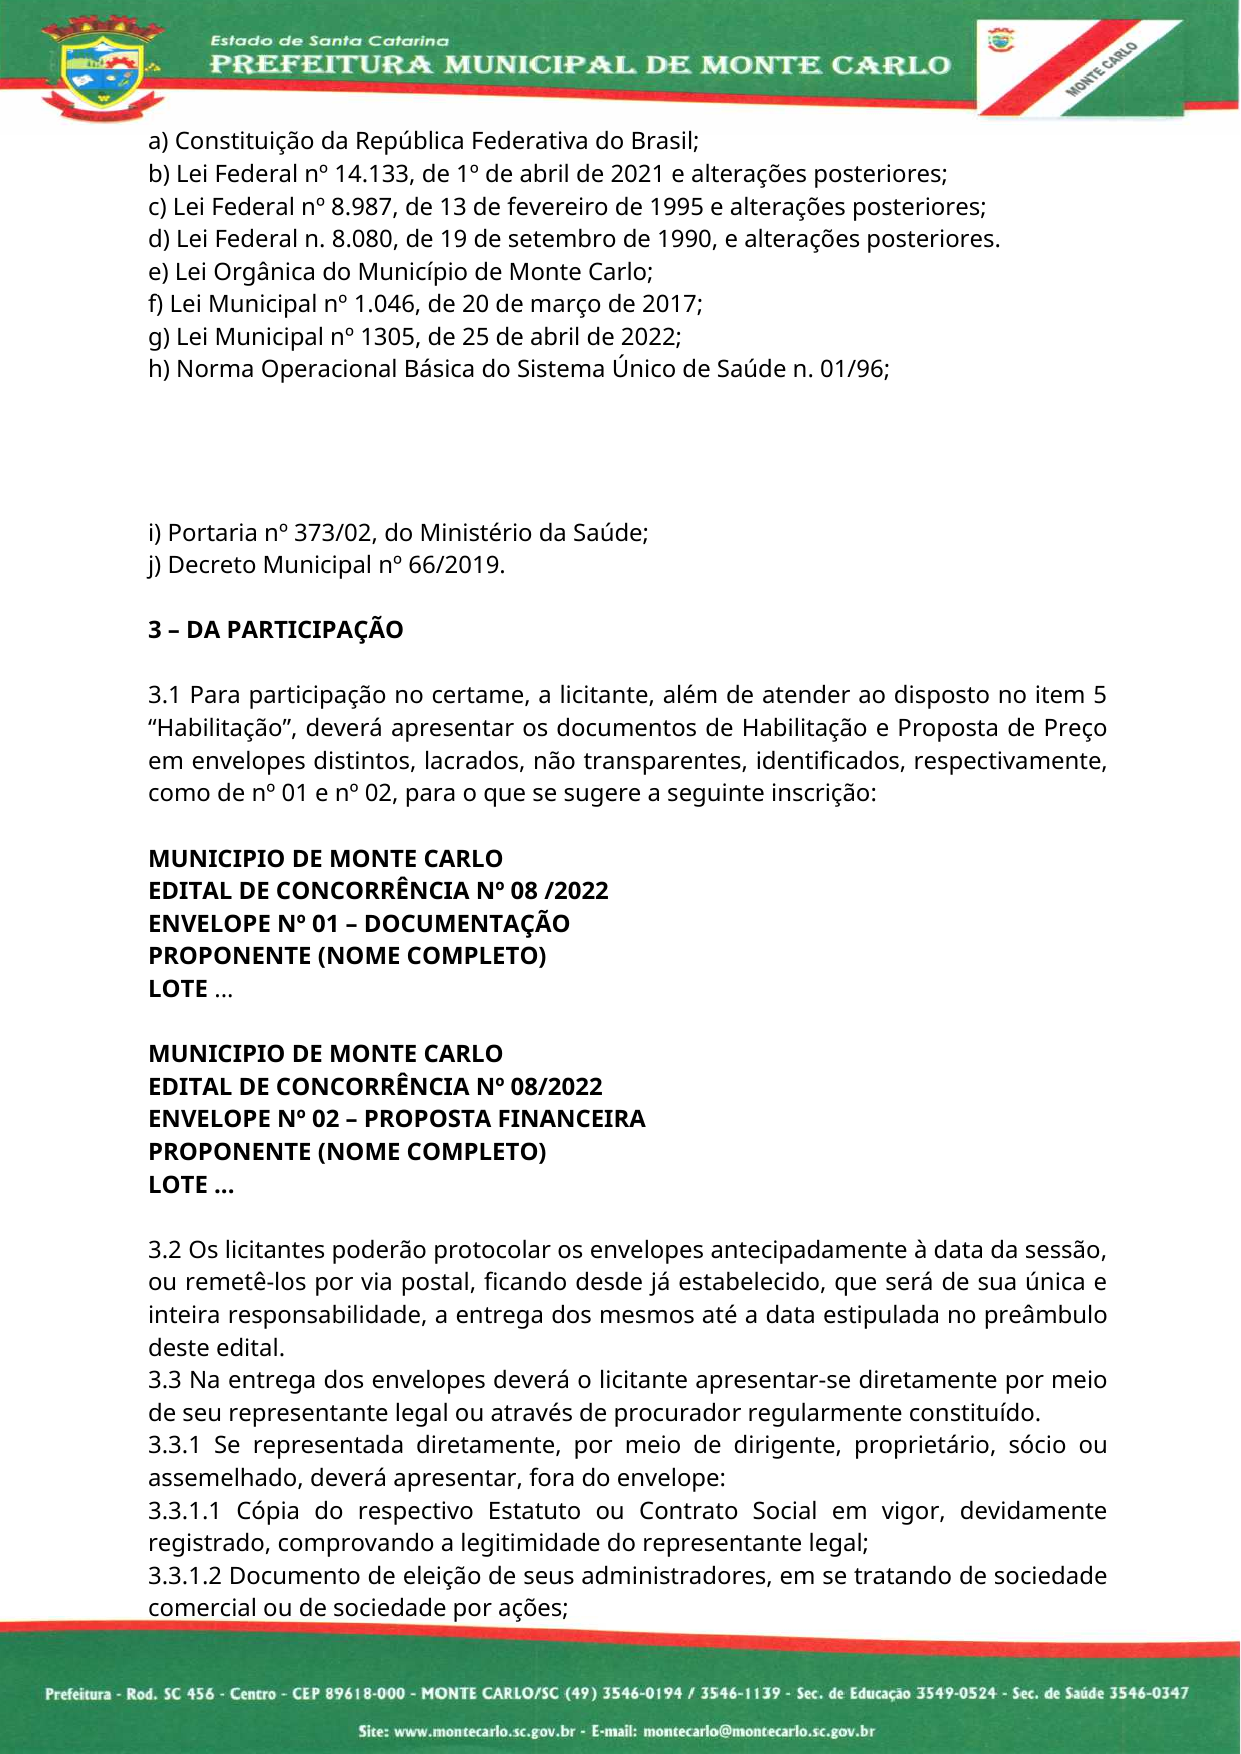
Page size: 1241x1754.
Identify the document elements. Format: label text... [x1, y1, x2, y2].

text g) Lei Municipal nº 1305, de 25 de abril de 2022; [148, 320, 1109, 352]
picture [0, 0, 1241, 135]
text h) Norma Operacional Básica do Sistema Único de Saúde n. 01/96; [148, 352, 1109, 385]
text c) Lei Federal nº 8.987, de 13 de fevereiro de 1995 e alterações posteriores; [148, 189, 1109, 222]
text PROPONENTE (NOME COMPLETO) [148, 1135, 1109, 1167]
text f) Lei Municipal nº 1.046, de 20 de março de 2017; [148, 287, 1109, 320]
picture [0, 1616, 1241, 1754]
text 3.3.1.2 Documento de eleição de seus administradores, em se tratando de sociedade comercial ou de sociedade por ações; [148, 1559, 1109, 1624]
text 3.3.1.1 Cópia do respectivo Estatuto ou Contrato Social em vigor, devidamente registrado, comprovando a legitimidade do representante legal; [148, 1493, 1109, 1559]
text EDITAL DE CONCORRÊNCIA Nº 08 /2022 [148, 874, 1109, 907]
text 3.3.1 Se representada diretamente, por meio de dirigente, proprietário, sócio ou assemelhado, deverá apresentar, fora do envelope: [148, 1428, 1109, 1493]
text EDITAL DE CONCORRÊNCIA Nº 08/2022 [148, 1069, 1109, 1102]
text e) Lei Orgânica do Município de Monte Carlo; [148, 254, 1109, 287]
text i) Portaria nº 373/02, do Ministério da Saúde; [148, 515, 1109, 548]
text d) Lei Federal n. 8.080, de 19 de setembro de 1990, e alterações posteriores. [148, 222, 1109, 254]
text 3 – DA PARTICIPAÇÃO [148, 613, 1109, 646]
text LOTE ... [148, 972, 1109, 1004]
text 3.3 Na entrega dos envelopes deverá o licitante apresentar-se diretamente por meio de seu representante legal ou através de procurador regularmente constituído. [148, 1363, 1109, 1428]
text MUNICIPIO DE MONTE CARLO [148, 1037, 1109, 1069]
text b) Lei Federal nº 14.133, de 1º de abril de 2021 e alterações posteriores; [148, 157, 1109, 189]
text LOTE ... [148, 1167, 1109, 1200]
text ENVELOPE Nº 02 – PROPOSTA FINANCEIRA [148, 1102, 1109, 1135]
text 3.1 Para participação no certame, a licitante, além de atender ao disposto no item 5 “Habilitação”, deverá apresentar os documentos de Habilitação e Proposta de Preço em envelopes distintos, lacrados, não transparentes, identificados, respectivamente, como de nº 01 e nº 02, para o que se sugere a seguinte inscrição: [148, 678, 1109, 809]
text j) Decreto Municipal nº 66/2019. [148, 548, 1109, 581]
text a) Constituição da República Federativa do Brasil; [148, 124, 1109, 157]
text PROPONENTE (NOME COMPLETO) [148, 939, 1109, 972]
text MUNICIPIO DE MONTE CARLO [148, 841, 1109, 874]
text 3.2 Os licitantes poderão protocolar os envelopes antecipadamente à data da sessão, ou remetê-los por via postal, ficando desde já estabelecido, que será de sua única e inteira responsabilidade, a entrega dos mesmos até a data estipulada no preâmbulo deste edital. [148, 1233, 1109, 1363]
text ENVELOPE Nº 01 – DOCUMENTAÇÃO [148, 907, 1109, 939]
